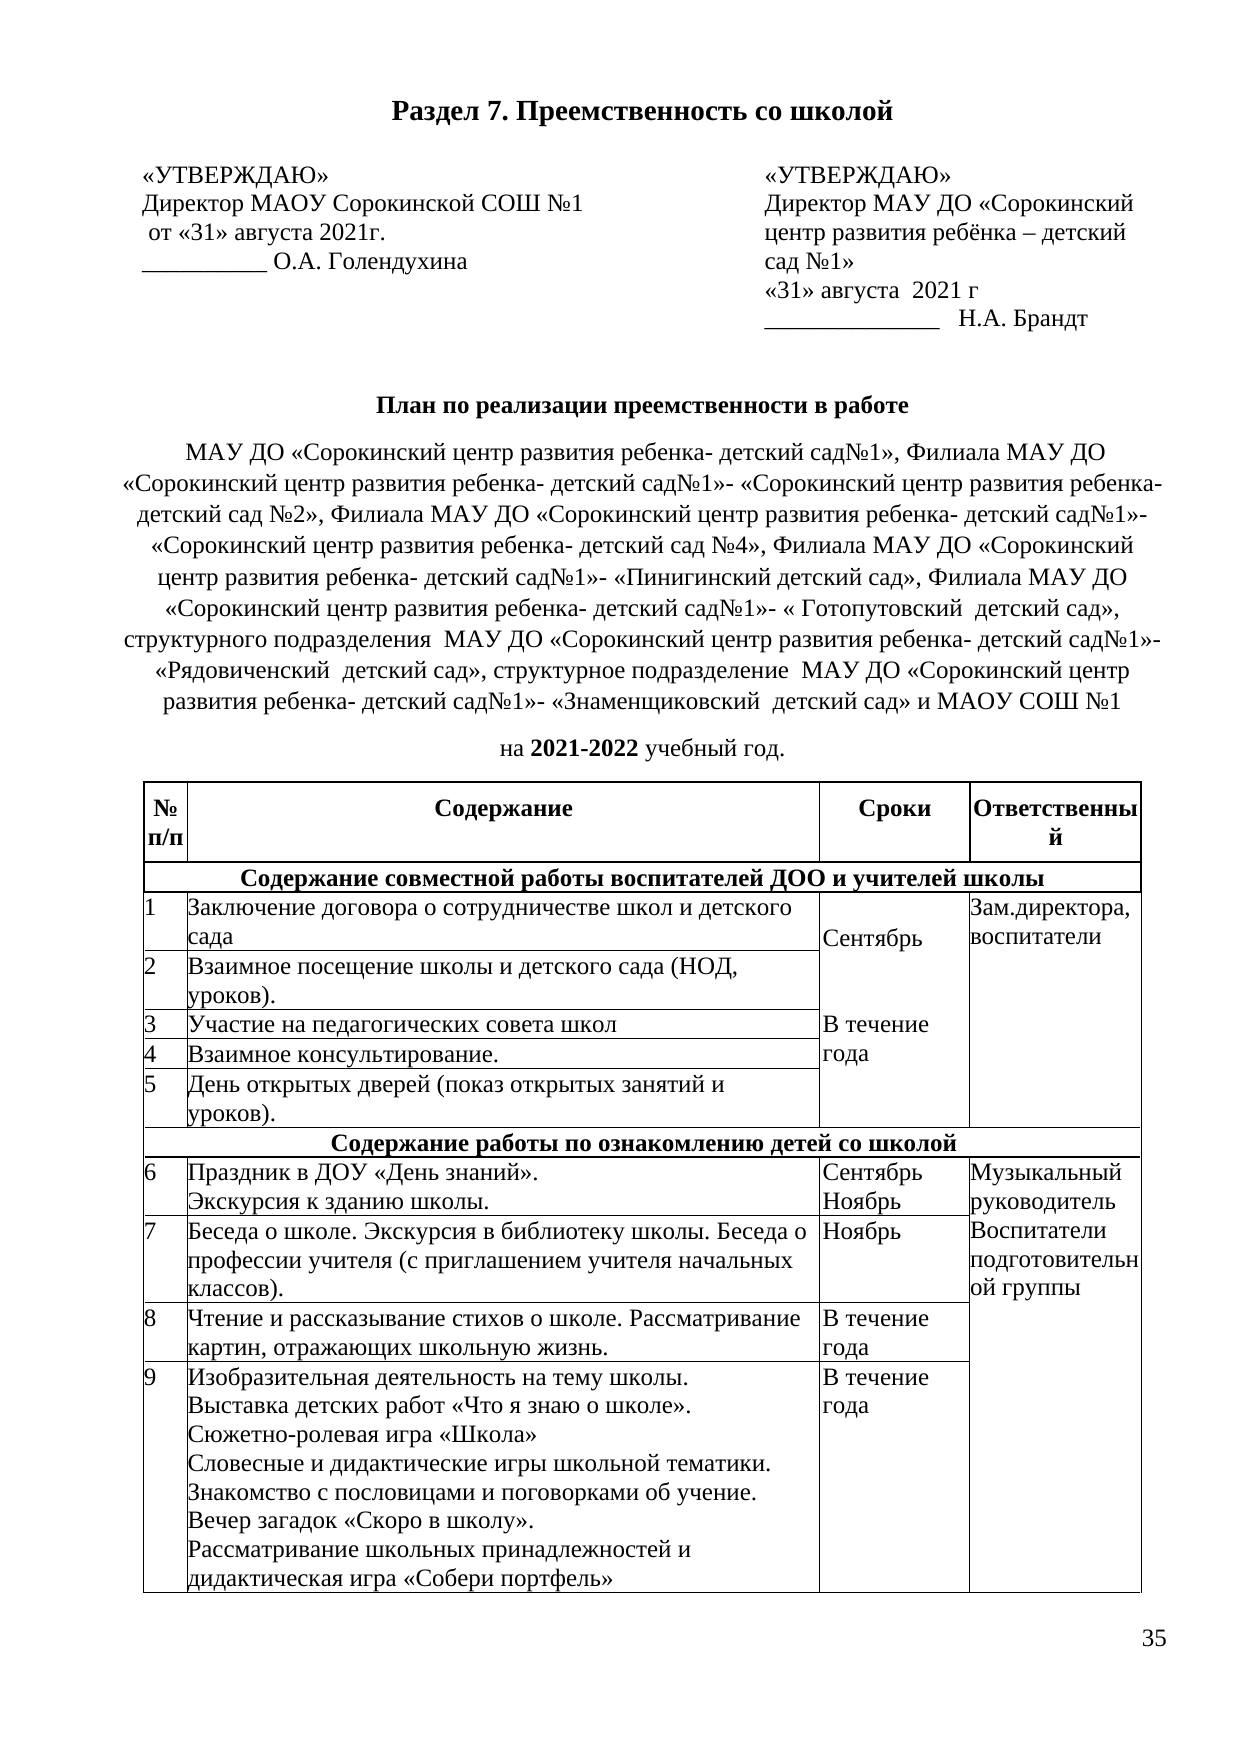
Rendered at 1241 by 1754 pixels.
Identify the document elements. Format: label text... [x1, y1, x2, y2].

table_cell 2 [144, 951, 187, 1008]
table_cell Ноябрь [820, 1216, 969, 1302]
table_cell 9 [144, 1362, 187, 1592]
table_cell Зам.директора, воспитатели [970, 893, 1141, 1127]
table_header Сроки [820, 783, 969, 861]
table_cell 5 [144, 1069, 187, 1127]
table_cell 8 [144, 1303, 187, 1361]
text на 2021-2022 учебный год. [118, 733, 1167, 762]
text Раздел 7. Преемственность со школой [118, 93, 1167, 126]
table_cell В течение года [820, 1362, 969, 1592]
table_cell Заключение договора о сотрудничестве школ и детского сада [188, 893, 819, 950]
table_header «УТВЕРЖДАЮ» Директор МАОУ Сорокинской СОШ №1 от «31» августа 2021г. __________ О.А. Голендухина [118, 160, 753, 361]
table_header Ответственный [971, 783, 1140, 861]
table_cell 4 [144, 1039, 187, 1068]
table_cell Музыкальный руководитель Воспитатели подготовительной группы [970, 1156, 1141, 1592]
table_cell День открытых дверей (показ открытых занятий и уроков). [188, 1069, 819, 1127]
table_cell Содержание работы по ознакомлению детей со школой [144, 1127, 1141, 1156]
table_cell Изобразительная деятельность на тему школы. Выставка детских работ «Что я знаю о школе». Сюжетно-ролевая игра «Школа» Словесные и дидактические игры школьной тематики. Знакомство с пословицами и поговорками об учение. Вечер загадок «Скоро в школу». Рассматривание школьных принадлежностей и дидактическая игра «Собери портфель» [188, 1362, 819, 1592]
table_cell 7 [144, 1216, 187, 1302]
table_header № п/п [145, 783, 187, 861]
table_cell 3 [144, 1010, 187, 1038]
table_cell В течение года [820, 1303, 969, 1361]
table_cell 1 [144, 893, 187, 950]
table_cell Содержание совместной работы воспитателей ДОО и учителей школы [145, 863, 1140, 891]
table_cell Взаимное консультирование. [188, 1039, 819, 1068]
table_cell Чтение и рассказывание стихов о школе. Рассматривание картин, отражающих школьную жизнь. [188, 1303, 819, 1361]
table_cell Беседа о школе. Экскурсия в библиотеку школы. Беседа о профессии учителя (с приглашением учителя начальных классов). [188, 1216, 819, 1302]
text МАУ ДО «Сорокинский центр развития ребенка- детский сад№1», Филиала МАУ ДО «Сорокинский центр развития ребенка- детский сад№1»- «Сорокинский центр развития ребенка- детский сад №2», Филиала МАУ ДО «Сорокинский центр развития ребенка- детский сад№1»- «Сорокинский центр развития ребенка- детский сад №4», Филиала МАУ ДО «Сорокинский центр развития ребенка- детский сад№1»- «Пинигинский детский сад», Филиала МАУ ДО «Сорокинский центр развития ребенка- детский сад№1»- « Готопутовский детский сад», структурного подразделения МАУ ДО «Сорокинский центр развития ребенка- детский сад№1»- «Рядовиченский детский сад», структурное подразделение МАУ ДО «Сорокинский центр развития ребенка- детский сад№1»- «Знаменщиковский детский сад» и МАОУ СОШ №1 [118, 437, 1167, 714]
table_cell Праздник в ДОУ «День знаний». Экскурсия к зданию школы. [188, 1158, 819, 1215]
table_cell 6 [144, 1157, 187, 1215]
table_cell Сентябрь В течение года [820, 893, 969, 1127]
table_header «УТВЕРЖДАЮ» Директор МАУ ДО «Сорокинский центр развития ребёнка – детский сад №1» «31» августа 2021 г ______________ Н.А. Брандт [753, 160, 1181, 361]
table_cell Взаимное посещение школы и детского сада (НОД, уроков). [188, 951, 819, 1008]
text План по реализации преемственности в работе [118, 390, 1167, 418]
table_cell Сентябрь Ноябрь [820, 1158, 969, 1215]
table_cell Участие на педагогических совета школ [188, 1010, 819, 1038]
table_header Содержание [188, 783, 819, 861]
